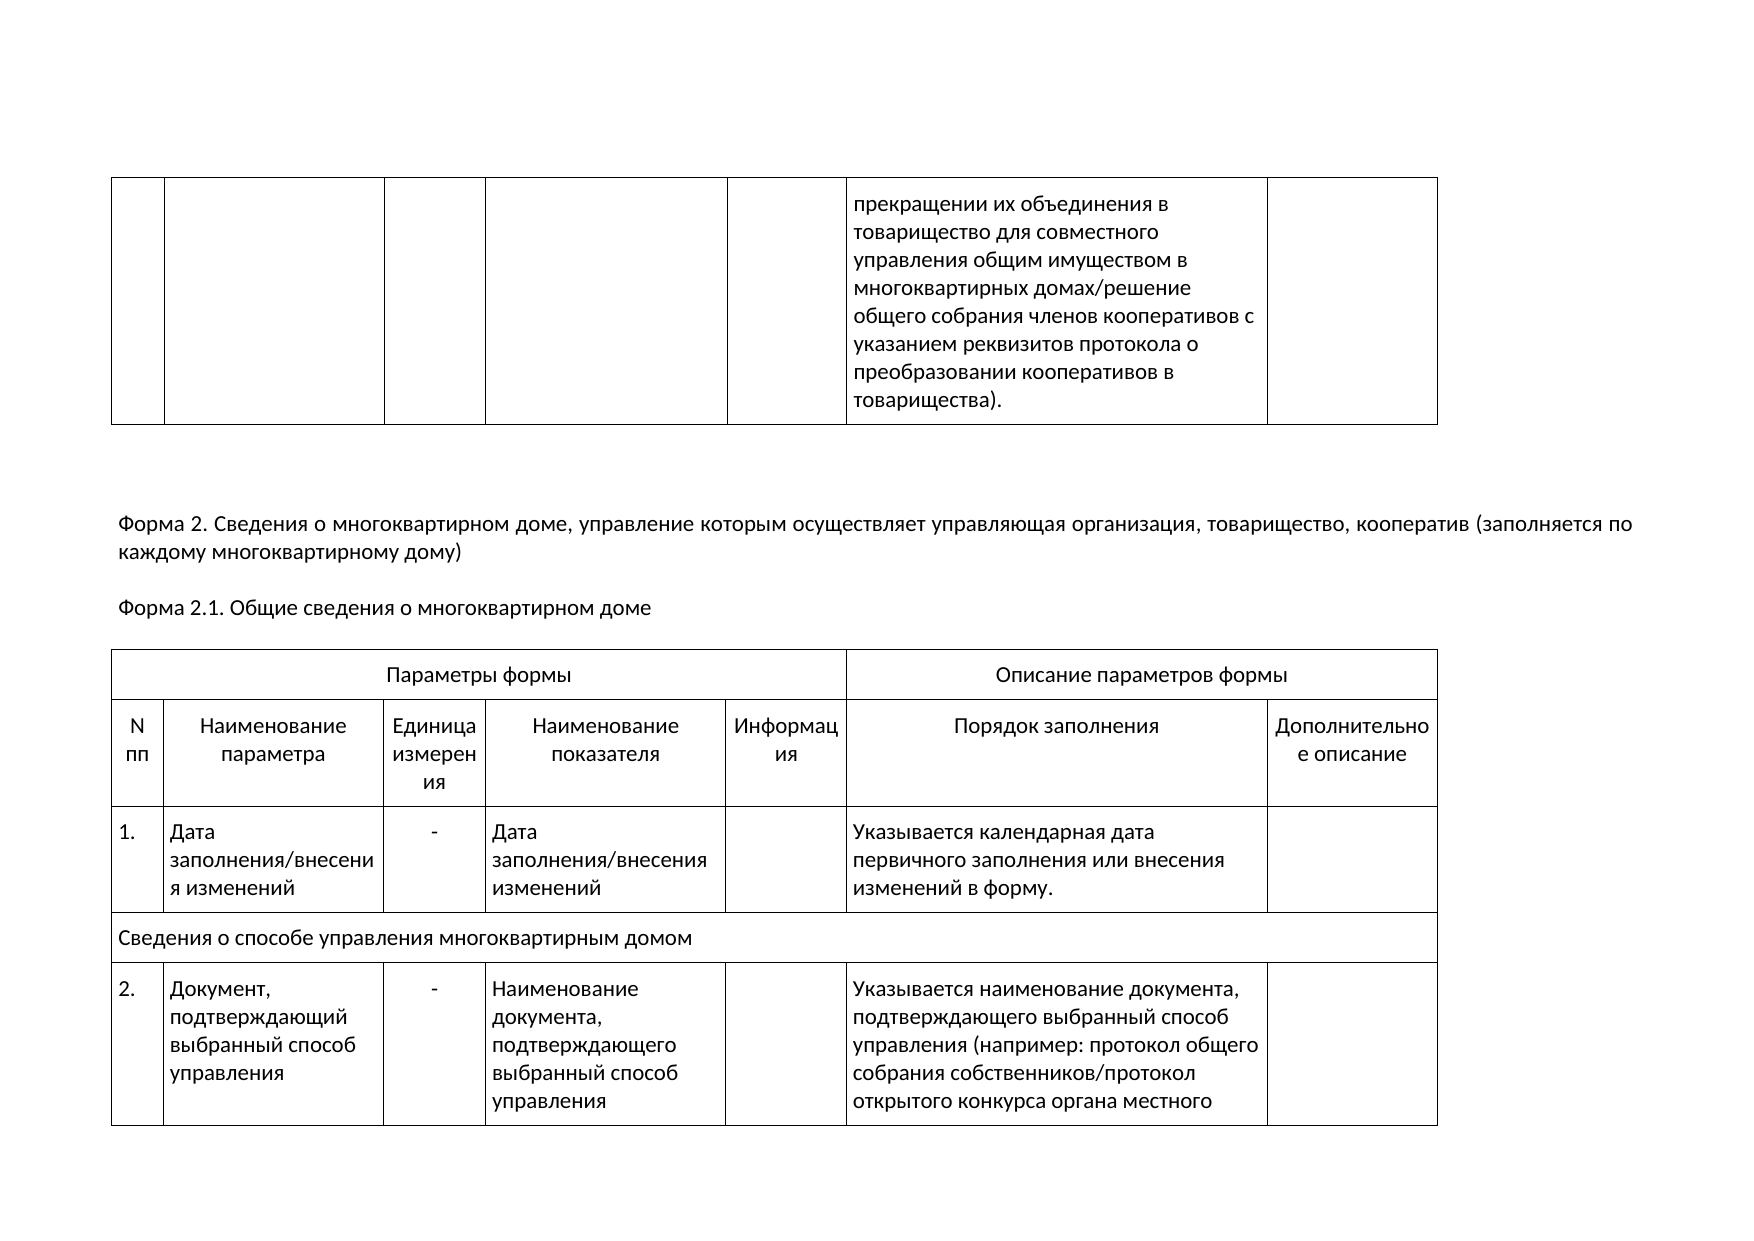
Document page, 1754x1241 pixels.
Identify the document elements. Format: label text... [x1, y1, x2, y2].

table_cell - [385, 178, 485, 424]
table_cell Порядок заполнения [847, 700, 1267, 806]
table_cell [847, 963, 1267, 1124]
table_cell Указывается календарная дата первичного заполнения или внесения изменений в форму. [847, 807, 1267, 912]
table_cell Дата заполнения/внесения изменений [164, 807, 383, 912]
table_cell [726, 963, 846, 1124]
table_cell 4. [112, 178, 164, 424]
table_header Параметры формы [112, 650, 846, 699]
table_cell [486, 963, 725, 1124]
table_cell Сведения о способе управления многоквартирным домом [112, 913, 1437, 962]
table_cell Дополнительное описание [1268, 700, 1437, 806]
table_cell [1268, 807, 1437, 912]
table_cell 2. [112, 963, 163, 1124]
table_cell [1268, 963, 1437, 1124]
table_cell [486, 178, 727, 424]
text Форма 2.1. Общие сведения о многоквартирном доме [118, 593, 1636, 621]
table_cell Информация [726, 700, 846, 806]
table_cell [726, 807, 846, 912]
text Форма 2. Сведения о многоквартирном доме, управление которым осуществляет управляющая организация, товарищество, кооператив (заполняется по каждому многоквартирному дому) [118, 509, 1636, 565]
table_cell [847, 178, 1267, 424]
table_cell Единица измерения [384, 700, 485, 806]
table_cell Наименование показателя [486, 700, 725, 806]
table_cell [728, 178, 846, 424]
table_cell - [384, 807, 485, 912]
table_cell - [384, 963, 485, 1124]
table_cell N пп [112, 700, 163, 806]
table_cell [1268, 178, 1437, 424]
table_cell Дата заполнения/внесения изменений [486, 807, 725, 912]
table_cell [164, 963, 383, 1124]
table_cell 1. [112, 807, 163, 912]
table_header Описание параметров формы [847, 650, 1437, 699]
table_cell Наименование параметра [164, 700, 383, 806]
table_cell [165, 178, 384, 424]
